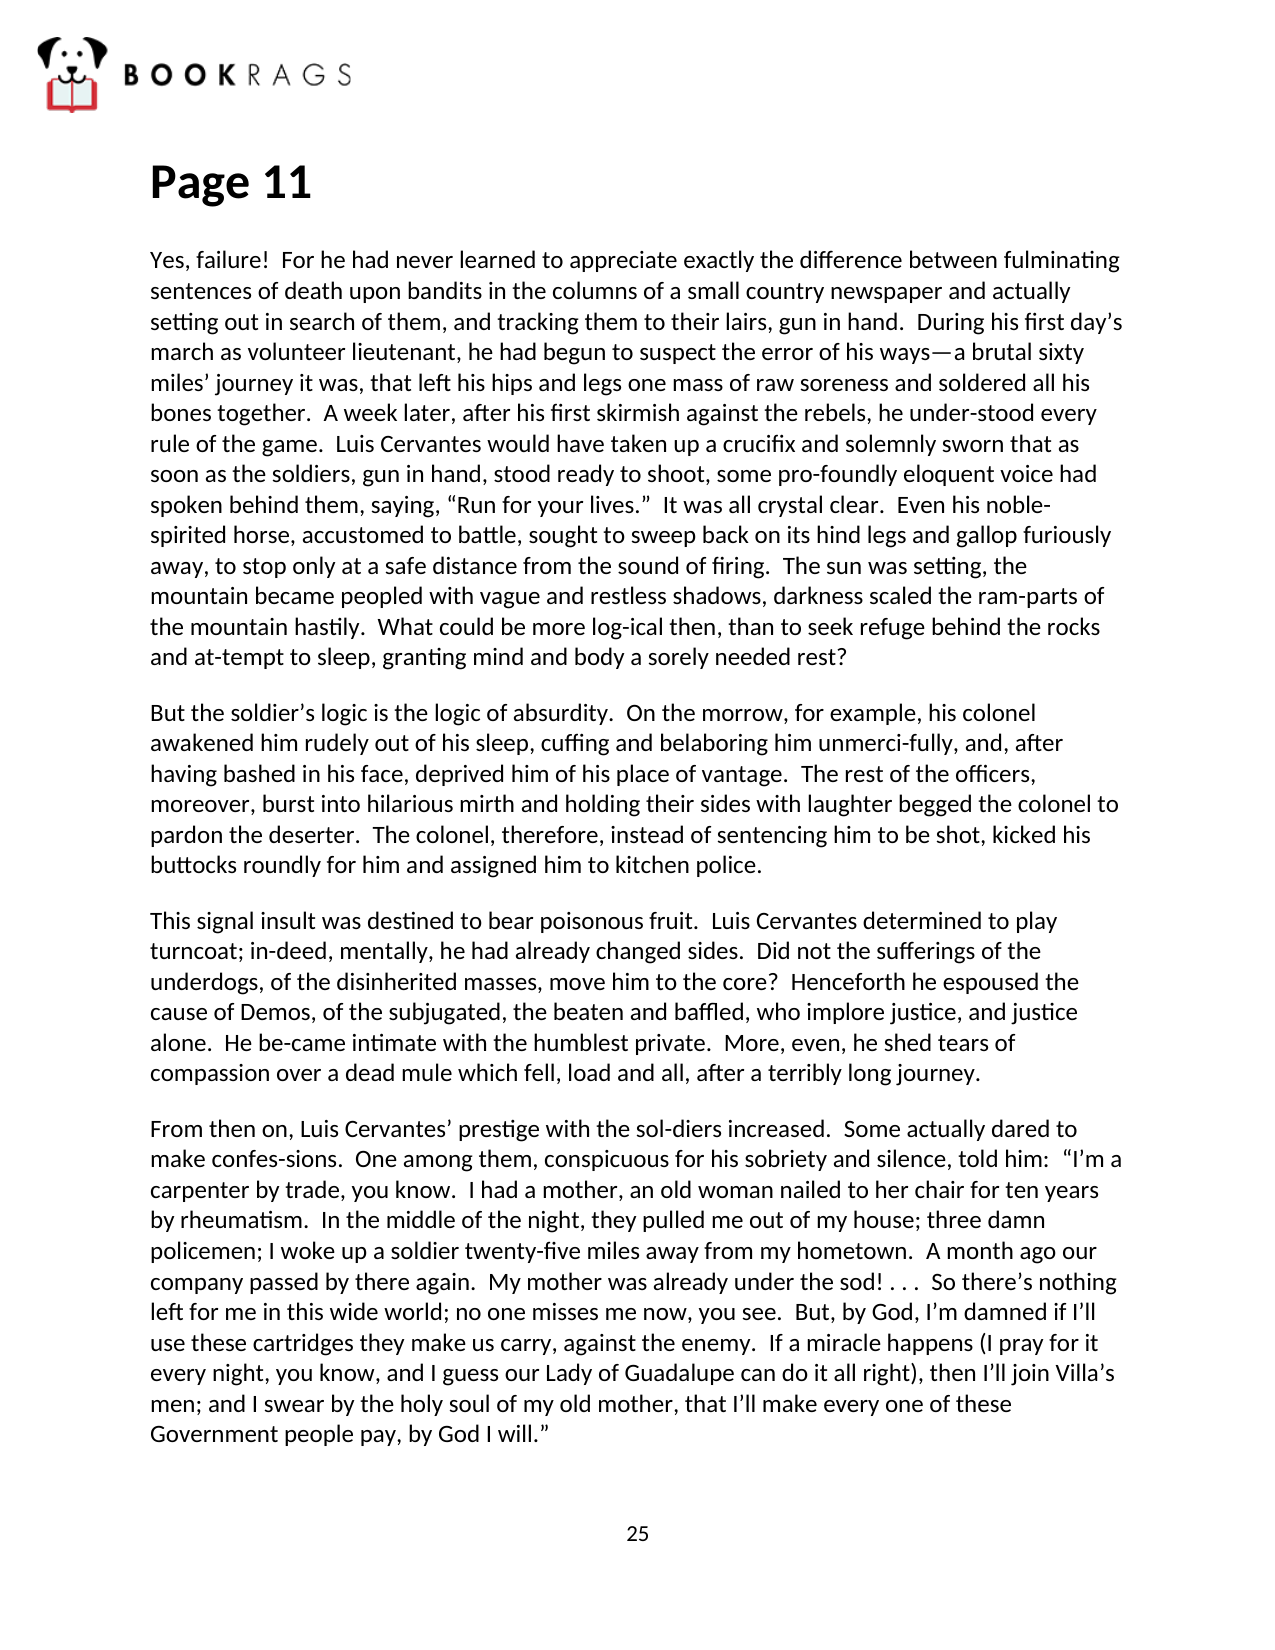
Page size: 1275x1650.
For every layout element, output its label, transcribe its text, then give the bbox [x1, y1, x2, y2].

text Yes, failure! For he had never learned to appreciate exactly the difference between fulminating sentences of death upon bandits in the columns of a small country newspaper and actually setting out in search of them, and tracking them to their lairs, gun in hand. During his first day’s march as volunteer lieutenant, he had begun to suspect the error of his ways—­a brutal sixty miles’ journey it was, that left his hips and legs one mass of raw soreness and soldered all his bones together. A week later, after his first skirmish against the rebels, he under-stood every rule of the game. Luis Cervantes would have taken up a crucifix and solemnly sworn that as soon as the soldiers, gun in hand, stood ready to shoot, some pro-foundly eloquent voice had spoken behind them, saying, “Run for your lives.” It was all crystal clear. Even his noble-spirited horse, accustomed to battle, sought to sweep back on its hind legs and gallop furiously away, to stop only at a safe distance from the sound of firing. The sun was setting, the mountain became peopled with vague and restless shadows, darkness scaled the ram-parts of the mountain hastily. What could be more log-ical then, than to seek refuge behind the rocks and at-tempt to sleep, granting mind and body a sorely needed rest? [150, 244, 1125, 672]
text But the soldier’s logic is the logic of absurdity. On the morrow, for example, his colonel awakened him rudely out of his sleep, cuffing and belaboring him unmerci-fully, and, after having bashed in his face, deprived him of his place of vantage. The rest of the officers, moreover, burst into hilarious mirth and holding their sides with laughter begged the colonel to pardon the deserter. The colonel, therefore, instead of sentencing him to be shot, kicked his buttocks roundly for him and assigned him to kitchen police. [150, 697, 1125, 880]
text This signal insult was destined to bear poisonous fruit. Luis Cervantes determined to play turncoat; in-deed, mentally, he had already changed sides. Did not the sufferings of the underdogs, of the disinherited masses, move him to the core? Henceforth he espoused the cause of Demos, of the subjugated, the beaten and baffled, who implore justice, and justice alone. He be-came intimate with the humblest private. More, even, he shed tears of compassion over a dead mule which fell, load and all, after a terribly long journey. [150, 905, 1125, 1088]
picture [37, 37, 351, 113]
text From then on, Luis Cervantes’ prestige with the sol-diers increased. Some actually dared to make confes-sions. One among them, conspicuous for his sobriety and silence, told him: “I’m a carpenter by trade, you know. I had a mother, an old woman nailed to her chair for ten years by rheumatism. In the middle of the night, they pulled me out of my house; three damn policemen; I woke up a soldier twenty-five miles away from my hometown. A month ago our company passed by there again. My mother was already under the sod! . . . So there’s nothing left for me in this wide world; no one misses me now, you see. But, by God, I’m damned if I’ll use these cartridges they make us carry, against the enemy. If a miracle happens (I pray for it every night, you know, and I guess our Lady of Guadalupe can do it all right), then I’ll join Villa’s men; and I swear by the holy soul of my old mother, that I’ll make every one of these Government people pay, by God I will.” [150, 1113, 1125, 1449]
text Page 11 [150, 150, 1125, 211]
